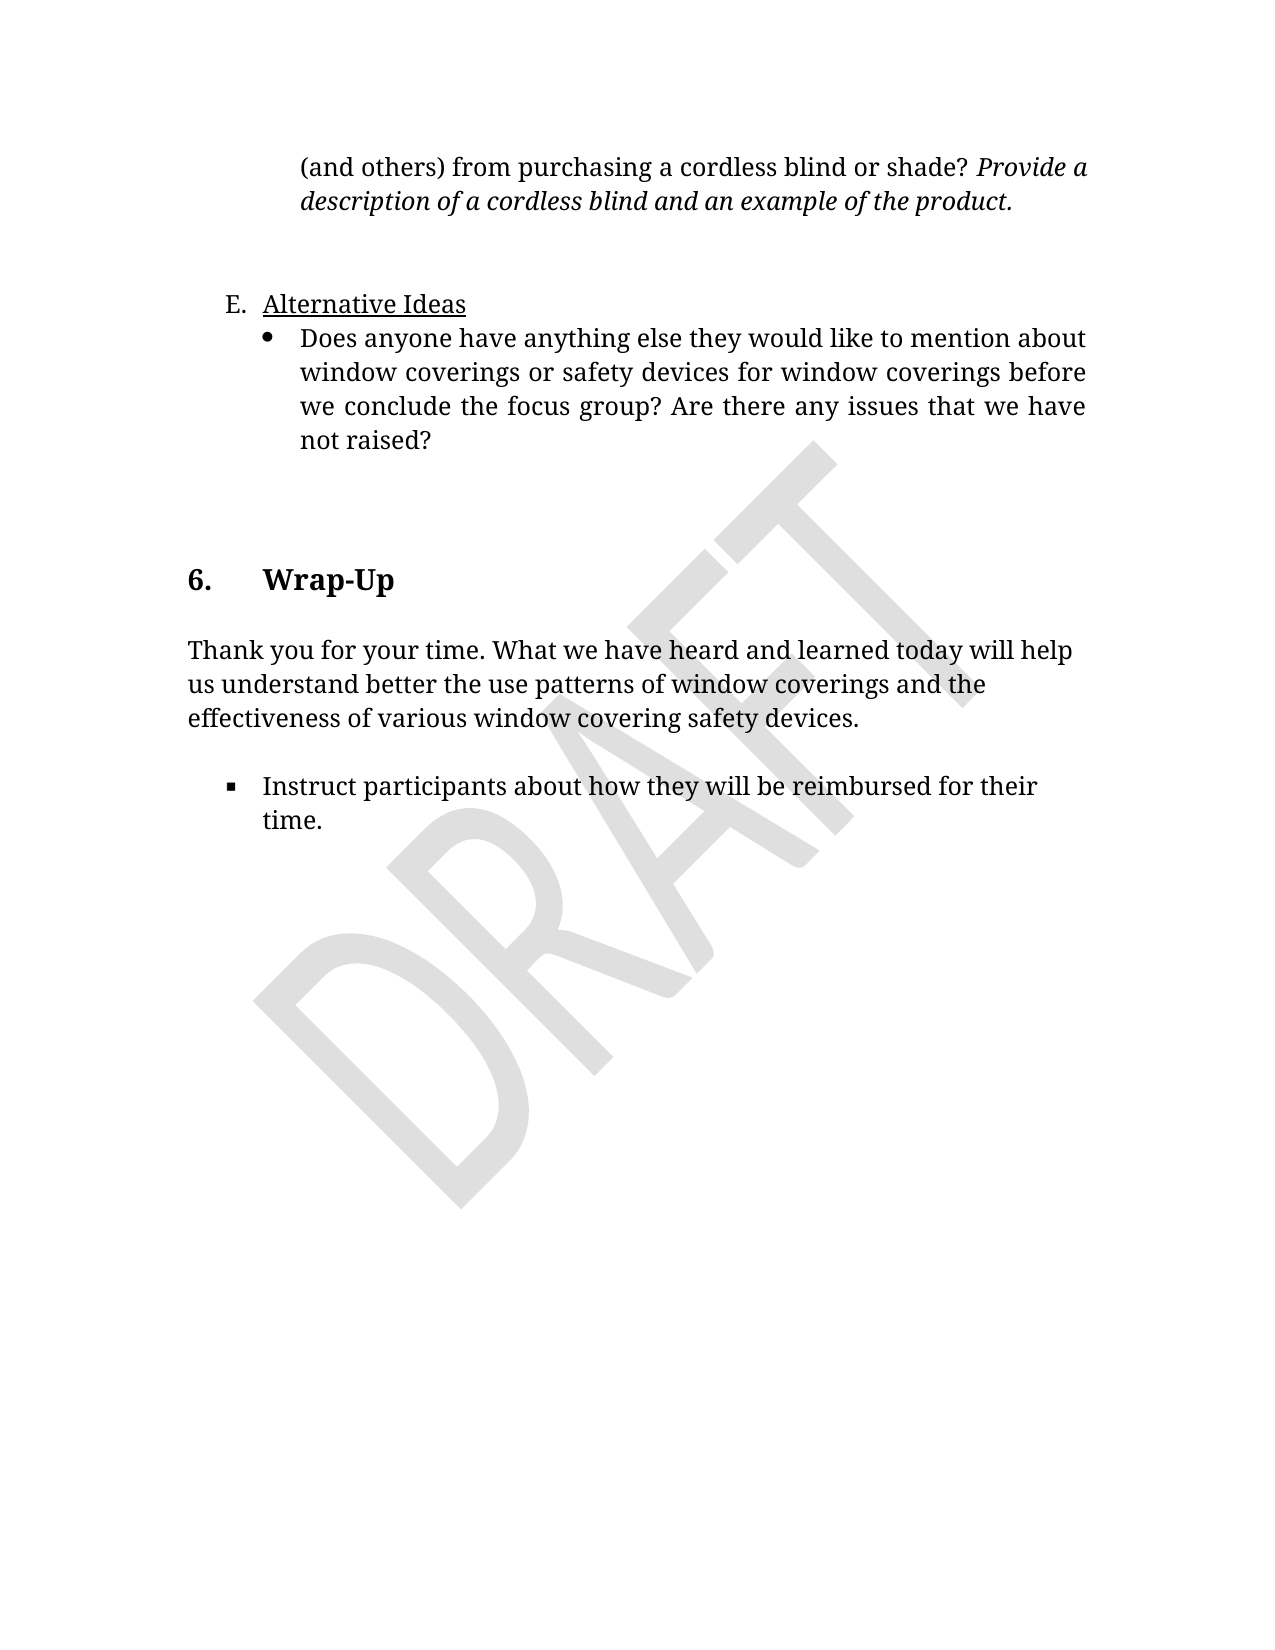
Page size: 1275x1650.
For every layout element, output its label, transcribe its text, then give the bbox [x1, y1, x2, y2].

list Does anyone have anything else they would like to mention about window coverings or safety devices for window coverings before we conclude the focus group? Are there any issues that we have not raised? [262, 320, 1087, 457]
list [262, 150, 1087, 218]
text Thank you for your time. What we have heard and learned today will help us understand better the use patterns of window coverings and the effectiveness of various window covering safety devices. [187, 632, 1087, 735]
list Alternative Ideas [225, 286, 1087, 320]
text 6. Wrap-Up [187, 559, 1087, 598]
list Instruct participants about how they will be reimbursed for their time. [225, 769, 1087, 837]
